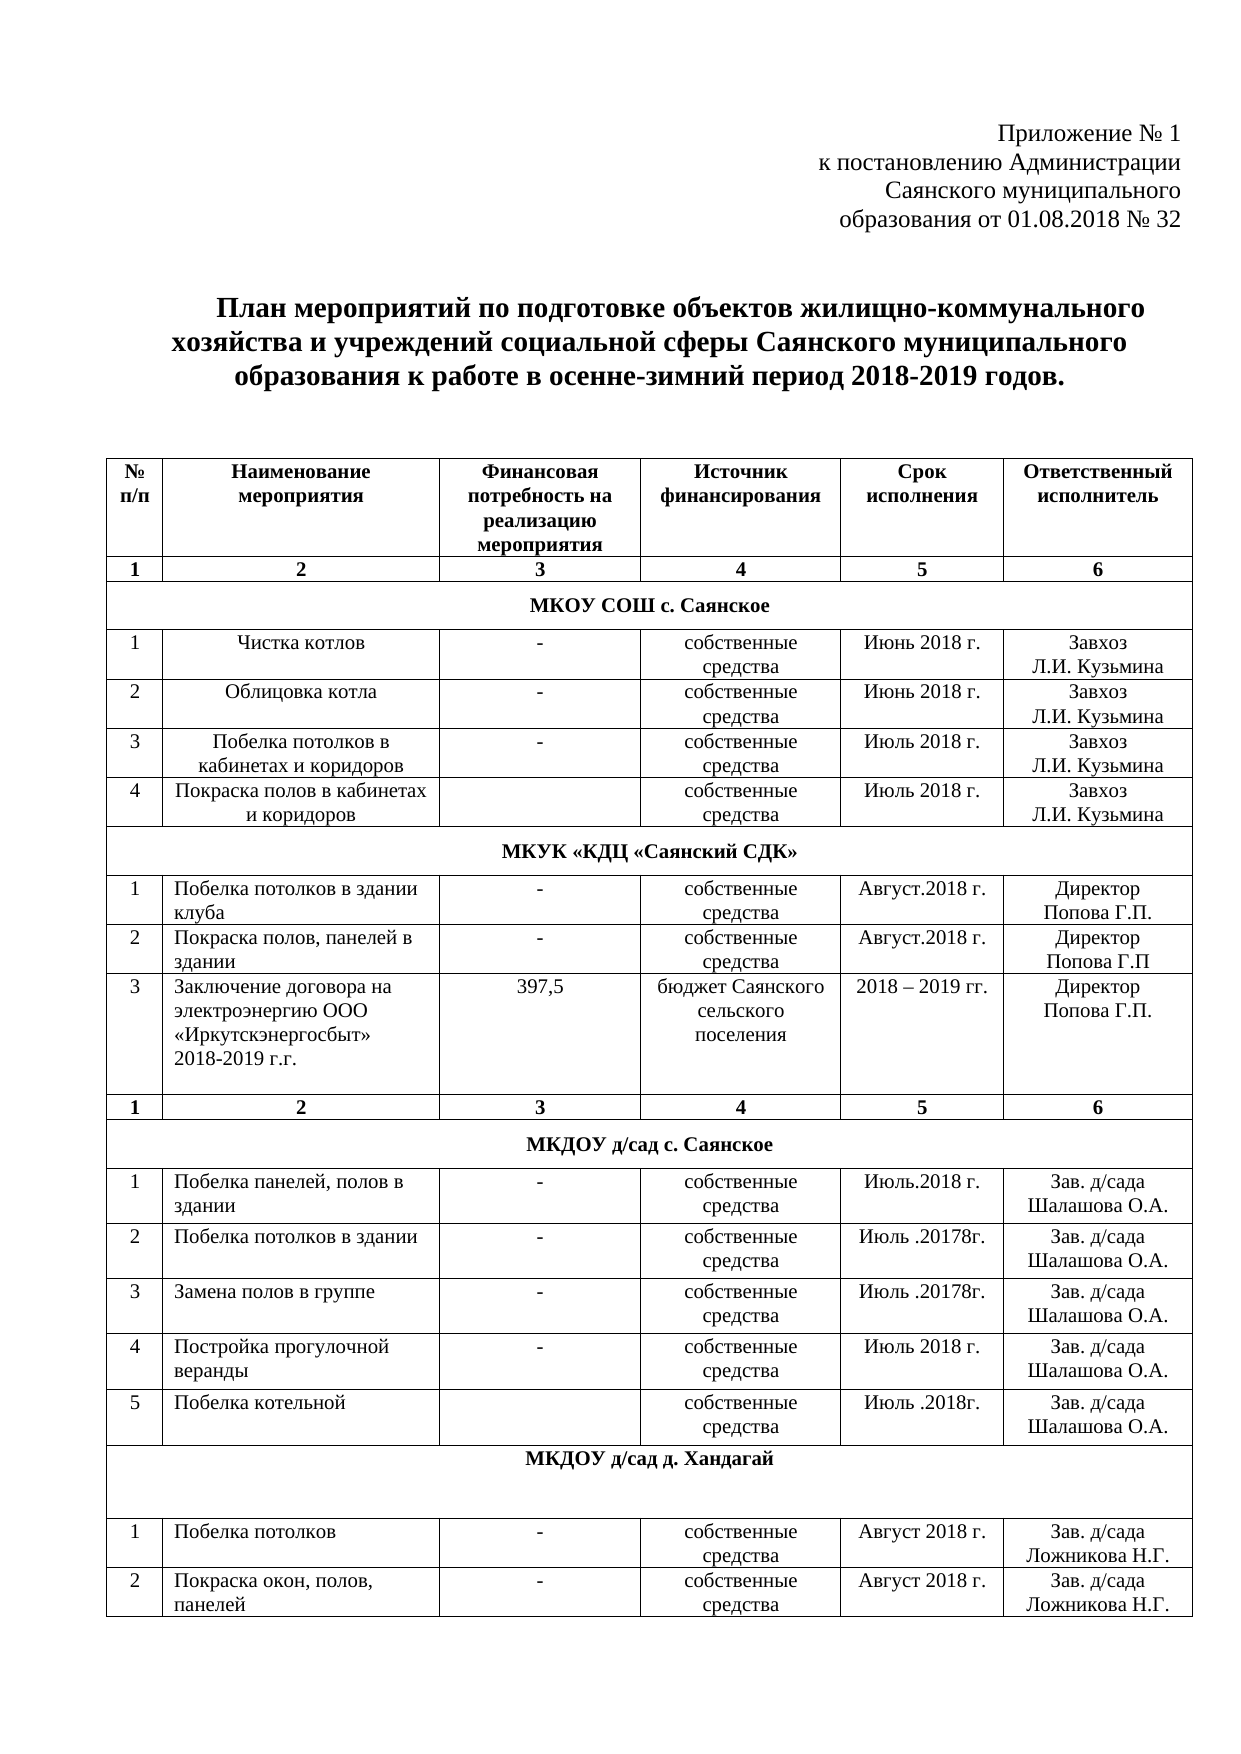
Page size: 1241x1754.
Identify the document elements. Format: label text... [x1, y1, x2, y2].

table_cell собственные средства [641, 1224, 840, 1278]
table_cell 2 [107, 925, 162, 973]
text Приложение № 1 [118, 118, 1181, 147]
table_cell 1 [107, 1095, 162, 1119]
table_cell 4 [107, 778, 162, 826]
table_cell - [440, 1519, 640, 1567]
table_cell Побелка котельной [163, 1390, 439, 1444]
table_cell Июль.2018 г. [841, 1169, 1003, 1223]
table_cell 3 [440, 557, 640, 581]
table_cell 3 [440, 1095, 640, 1119]
table_cell Июль 2018 г. [841, 729, 1003, 777]
table_cell 1 [107, 630, 162, 678]
table_cell собственные средства [641, 876, 840, 924]
table_cell собственные средства [641, 778, 840, 826]
table_cell Побелка потолков в здании клуба [163, 876, 439, 924]
table_cell собственные средства [641, 925, 840, 973]
table_cell 397,5 [440, 974, 640, 1094]
table_cell - [440, 1568, 640, 1616]
table_cell [440, 1390, 640, 1444]
table_cell МКДОУ д/сад д. Хандагай [107, 1446, 1192, 1517]
table_cell - [440, 729, 640, 777]
table_cell Облицовка котла [163, 680, 439, 728]
table_header Источник финансирования [641, 459, 840, 556]
table_cell собственные средства [641, 1390, 840, 1444]
table_cell Директор Попова Г.П [1004, 925, 1192, 973]
table_cell 1 [107, 876, 162, 924]
table_cell - [440, 630, 640, 678]
table_header Срок исполнения [841, 459, 1003, 556]
table_cell Побелка потолков [163, 1519, 439, 1567]
table_cell - [440, 925, 640, 973]
table_cell собственные средства [641, 1169, 840, 1223]
table_cell 1 [107, 1519, 162, 1567]
table_cell - [440, 876, 640, 924]
table_cell собственные средства [641, 1279, 840, 1333]
table_cell 2 [107, 680, 162, 728]
text к постановлению Администрации [624, 147, 1181, 176]
table_cell собственные средства [641, 680, 840, 728]
table_cell собственные средства [641, 630, 840, 678]
table_cell Июль .20178г. [841, 1279, 1003, 1333]
table_cell Замена полов в группе [163, 1279, 439, 1333]
table_cell Завхоз Л.И. Кузьмина [1004, 778, 1192, 826]
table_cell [641, 1568, 840, 1616]
text Саянского муниципального [624, 176, 1181, 204]
table_cell МКОУ СОШ с. Саянское [107, 582, 1192, 629]
table_cell Июль .20178г. [841, 1224, 1003, 1278]
table_cell - [440, 680, 640, 728]
table_cell Зав. д/сада Шалашова О.А. [1004, 1169, 1192, 1223]
table_cell Зав. д/сада Ложникова Н.Г. [1004, 1568, 1192, 1616]
table_cell Зав. д/сада Ложникова Н.Г. [1004, 1519, 1192, 1567]
table_cell 6 [1004, 1095, 1192, 1119]
table_cell Июнь 2018 г. [841, 630, 1003, 678]
table_cell Покраска окон, полов, панелей [163, 1568, 439, 1616]
table_cell 3 [107, 1279, 162, 1333]
table_cell Заключение договора на электроэнергию ООО «Иркутскэнергосбыт» 2018-2019 г.г. [163, 974, 439, 1094]
table_cell Завхоз Л.И. Кузьмина [1004, 630, 1192, 678]
table_cell Июнь 2018 г. [841, 680, 1003, 728]
table_cell Август 2018 г. [841, 1568, 1003, 1616]
table_cell 5 [107, 1390, 162, 1444]
table_cell 2018 – 2019 гг. [841, 974, 1003, 1094]
table_cell - [440, 1334, 640, 1389]
table_header Ответственный исполнитель [1004, 459, 1192, 556]
table_cell Побелка потолков в кабинетах и коридоров [163, 729, 439, 777]
table_cell бюджет Саянского сельского поселения [641, 974, 840, 1094]
table_cell 3 [107, 974, 162, 1094]
table_cell Директор Попова Г.П. [1004, 974, 1192, 1094]
table_header Наименование мероприятия [163, 459, 439, 556]
table_cell Покраска полов в кабинетах и коридоров [163, 778, 439, 826]
table_cell Завхоз Л.И. Кузьмина [1004, 729, 1192, 777]
table_cell - [440, 1169, 640, 1223]
table_cell Август.2018 г. [841, 876, 1003, 924]
table_cell 4 [641, 557, 840, 581]
table_cell - [440, 1279, 640, 1333]
table_cell 2 [163, 557, 439, 581]
table_cell 1 [107, 557, 162, 581]
table_cell собственные средства [641, 729, 840, 777]
table_cell Директор Попова Г.П. [1004, 876, 1192, 924]
table_cell 5 [841, 1095, 1003, 1119]
text образования от 01.08.2018 № 32 [624, 204, 1181, 233]
table_cell 2 [163, 1095, 439, 1119]
table_cell 6 [1004, 557, 1192, 581]
table_cell Зав. д/сада Шалашова О.А. [1004, 1224, 1192, 1278]
table_cell Покраска полов, панелей в здании [163, 925, 439, 973]
table_header Финансовая потребность на реализацию мероприятия [440, 459, 640, 556]
table_cell собственные средства [641, 1334, 840, 1389]
table_cell Зав. д/сада Шалашова О.А. [1004, 1390, 1192, 1444]
table_cell - [440, 1224, 640, 1278]
table_cell 5 [841, 557, 1003, 581]
table_header № п/п [107, 459, 162, 556]
table_cell собственные средства [641, 1519, 840, 1567]
table_cell 4 [107, 1334, 162, 1389]
table_cell Завхоз Л.И. Кузьмина [1004, 680, 1192, 728]
table_cell Август 2018 г. [841, 1519, 1003, 1567]
table_cell Побелка панелей, полов в здании [163, 1169, 439, 1223]
table_cell Июль .2018г. [841, 1390, 1003, 1444]
table_cell МКДОУ д/сад с. Саянское [107, 1120, 1192, 1168]
table_cell МКУК «КДЦ «Саянский СДК» [107, 827, 1192, 874]
table_cell 2 [107, 1568, 162, 1616]
table_cell Побелка потолков в здании [163, 1224, 439, 1278]
table_cell Постройка прогулочной веранды [163, 1334, 439, 1389]
text План мероприятий по подготовке объектов жилищно-коммунального хозяйства и учреждений социальной сферы Саянского муниципального образования к работе в осенне-зимний период 2018-2019 годов. [118, 291, 1181, 391]
table_cell Август.2018 г. [841, 925, 1003, 973]
table_cell 4 [641, 1095, 840, 1119]
table_cell Чистка котлов [163, 630, 439, 678]
table_cell Июль 2018 г. [841, 1334, 1003, 1389]
table_cell Зав. д/сада Шалашова О.А. [1004, 1279, 1192, 1333]
table_cell Зав. д/сада Шалашова О.А. [1004, 1334, 1192, 1389]
table_cell [440, 778, 640, 826]
table_cell 1 [107, 1169, 162, 1223]
table_cell Июль 2018 г. [841, 778, 1003, 826]
table_cell 3 [107, 729, 162, 777]
table_cell 2 [107, 1224, 162, 1278]
